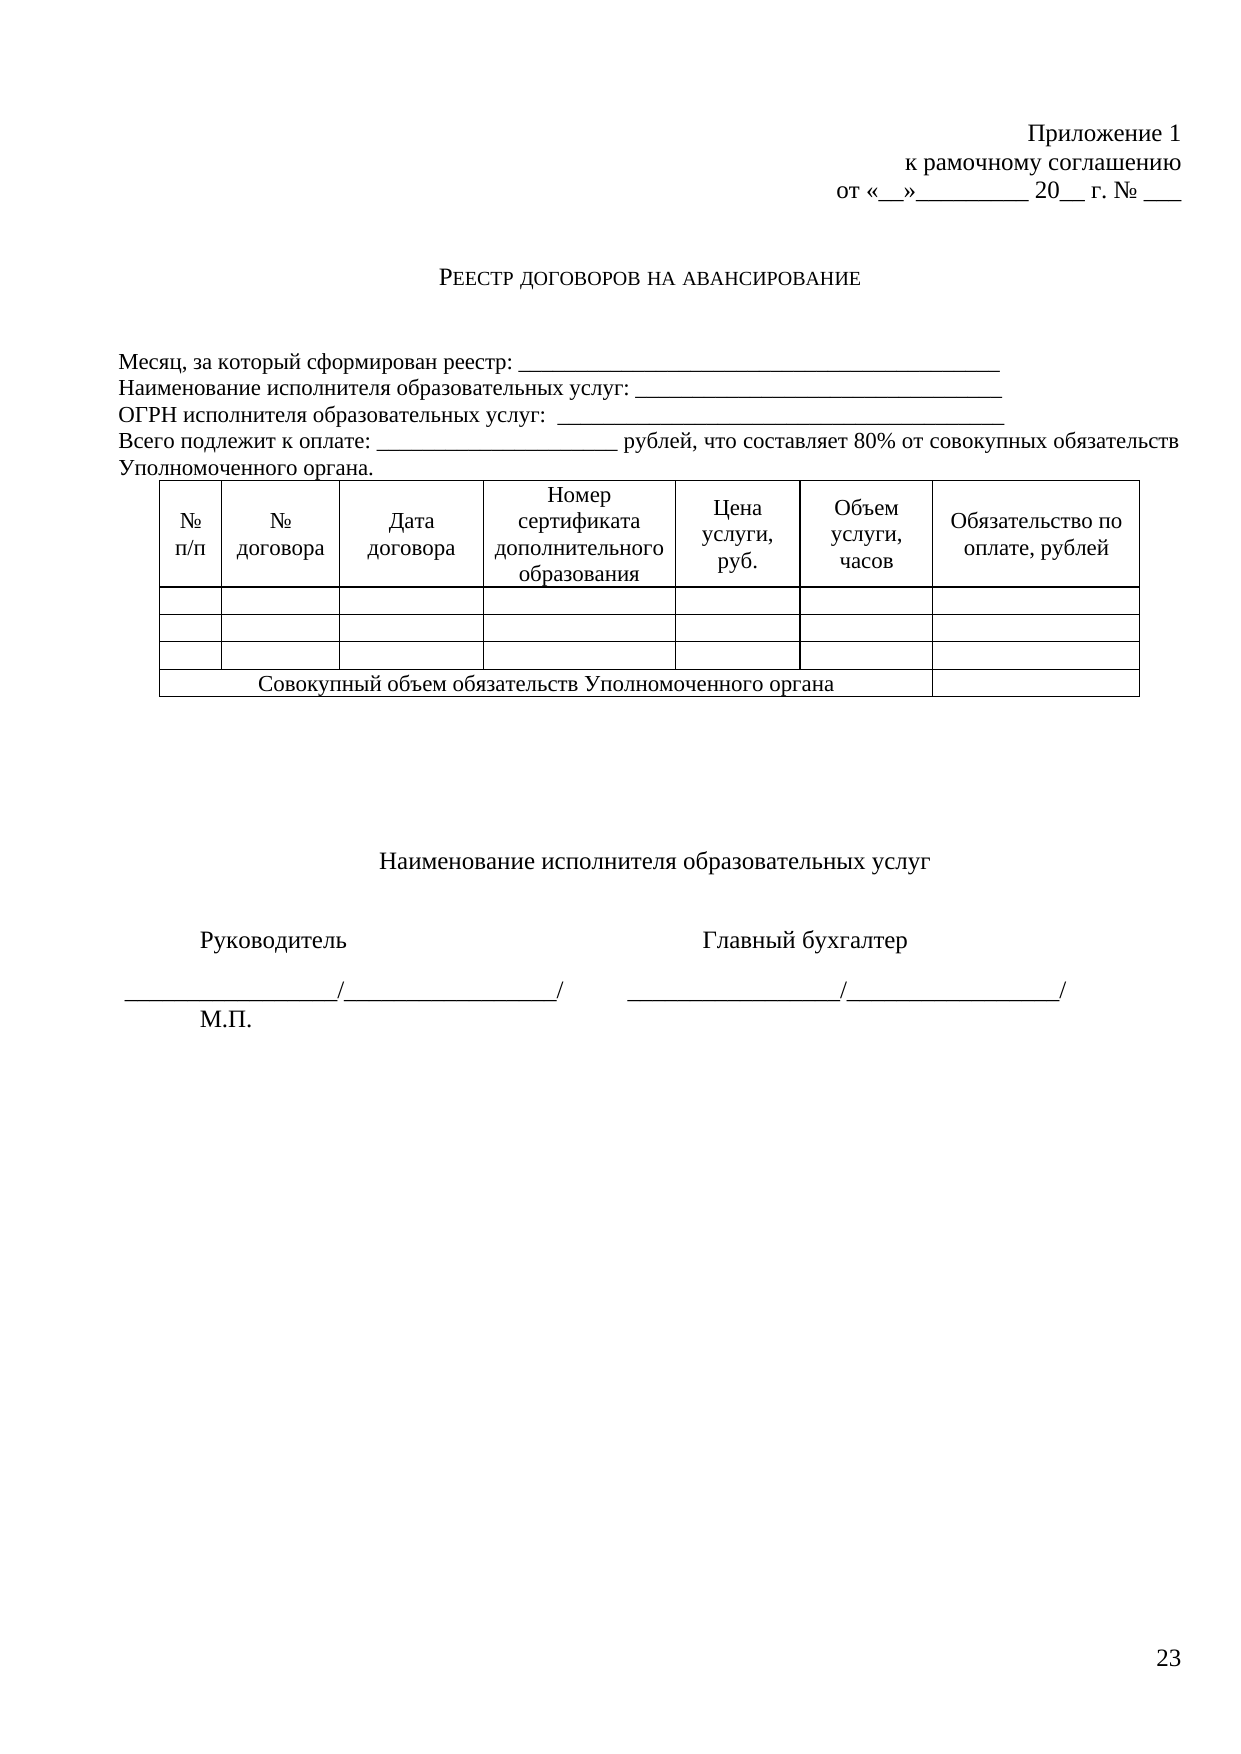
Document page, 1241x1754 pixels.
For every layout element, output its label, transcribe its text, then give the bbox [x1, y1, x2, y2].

table_header № договора [222, 481, 339, 586]
table_cell [160, 615, 221, 641]
text к рамочному соглашению [753, 147, 1181, 176]
table_cell [160, 588, 221, 614]
table_cell [676, 588, 799, 614]
table_header Номер сертификата дополнительного образования [484, 481, 675, 586]
table_header Объем услуги, часов [801, 481, 932, 586]
table_header Наименование исполнителя образовательных услуг [118, 836, 1117, 914]
table_cell [484, 615, 675, 641]
table_cell [676, 615, 799, 641]
text Месяц, за который сформирован реестр: __________________________________________ [118, 348, 1181, 374]
text Приложение 1 [664, 118, 1181, 147]
table_cell [222, 642, 339, 668]
table_cell [676, 642, 799, 668]
table_cell [933, 670, 1139, 696]
table_cell [340, 642, 483, 668]
table_cell [484, 588, 675, 614]
text от «__»_________ 20__ г. № ___ [664, 176, 1181, 204]
table_cell [484, 642, 675, 668]
table_header Обязательство по оплате, рублей [933, 481, 1139, 586]
table_cell _________________/_________________/ М.П. [118, 964, 621, 1043]
table_cell _________________/_________________/ [621, 964, 1117, 1043]
table_header Цена услуги, руб. [676, 481, 799, 586]
table_cell [801, 642, 932, 668]
text ОГРН исполнителя образовательных услуг: _______________________________________ [118, 401, 1181, 427]
table_cell [801, 588, 932, 614]
table_cell [222, 588, 339, 614]
table_cell [340, 615, 483, 641]
table_cell Главный бухгалтер [621, 914, 1117, 964]
table_header Дата договора [340, 481, 483, 586]
text Всего подлежит к оплате: _____________________ рублей, что составляет 80% от совокупных обязательств Уполномоченного органа. [118, 427, 1181, 480]
table_cell [340, 588, 483, 614]
table_cell Совокупный объем обязательств Уполномоченного органа [160, 670, 932, 696]
table_header № п/п [160, 481, 221, 586]
table_cell [160, 642, 221, 668]
table_cell [933, 642, 1139, 668]
text Наименование исполнителя образовательных услуг: ________________________________ [118, 374, 1181, 401]
table_cell Руководитель [118, 914, 621, 964]
table_cell [801, 615, 932, 641]
text Реестр договоров на авансирование [118, 262, 1181, 291]
table_cell [222, 615, 339, 641]
table_cell [933, 588, 1139, 614]
table_cell [933, 615, 1139, 641]
